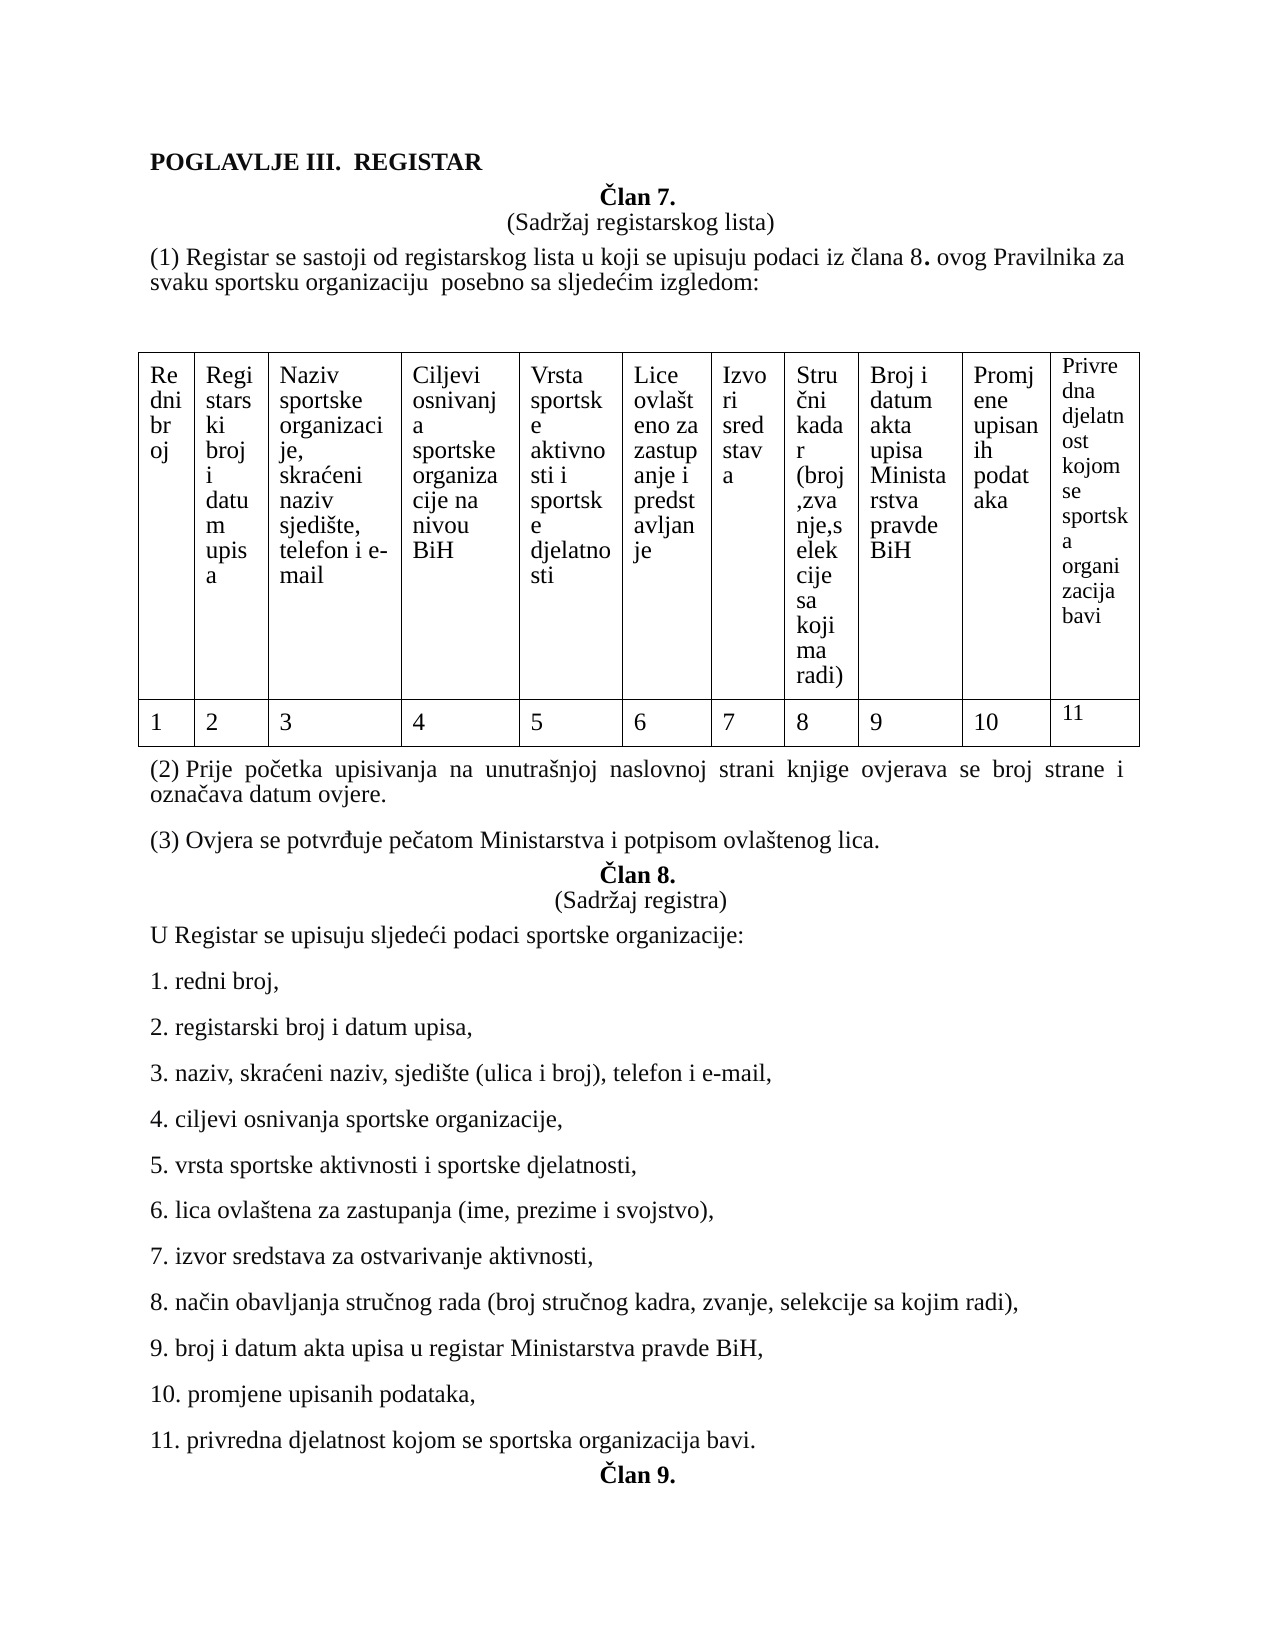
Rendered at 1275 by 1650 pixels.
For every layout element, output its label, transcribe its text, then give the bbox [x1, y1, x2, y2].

table_cell 3 [269, 700, 401, 746]
text 8. način obavljanja stručnog rada (broj stručnog kadra, zvanje, selekcije sa kojim radi), [150, 1291, 1125, 1316]
table_cell 9 [859, 700, 962, 746]
text 9. broj i datum akta upisa u registar Ministarstva pravde BiH, [150, 1336, 1125, 1361]
table_header Izvori sredstava [712, 353, 784, 699]
text 6. lica ovlaštena za zastupanja (ime, prezime i svojstvo), [150, 1199, 1125, 1224]
text 3. naziv, skraćeni naziv, sjedište (ulica i broj), telefon i e-mail, [150, 1061, 1125, 1086]
table_cell 7 [712, 700, 784, 746]
text (2) Prije početka upisivanja na unutrašnjoj naslovnoj strani knjige ovjerava se broj strane i označava datum ovjere. [150, 757, 1125, 807]
text POGLAVLJE III. REGISTAR [150, 150, 1125, 175]
table_header Ciljevi osnivanja sportske organizacije na nivou BiH [402, 353, 519, 699]
table_header Vrsta sportske aktivnosti i sportske djelatnosti [520, 353, 622, 699]
text 1. redni broj, [150, 970, 1125, 995]
text Član 8. [150, 863, 1125, 888]
table_header Redni broj [139, 353, 194, 699]
text (Sadržaj registarskog lista) [150, 210, 1125, 235]
table_header Promjene upisanih podataka [963, 353, 1050, 699]
text 2. registarski broj i datum upisa, [150, 1016, 1125, 1041]
table_cell 2 [195, 700, 268, 746]
table_cell 11 [1051, 700, 1139, 746]
table_cell 5 [520, 700, 622, 746]
table_cell 4 [402, 700, 519, 746]
table_header Registarski broj i datum upisa [195, 353, 268, 699]
text Član 7. [150, 185, 1125, 210]
table_header Naziv sportske organizacije, skraćeni naziv sjedište, telefon i e-mail [269, 353, 401, 699]
text (1) Registar se sastoji od registarskog lista u koji se upisuju podaci iz člana 8. ovog Pravilnika za svaku sportsku organizaciju posebno sa sljedećim izgledom: [150, 246, 1125, 296]
table_cell 8 [785, 700, 858, 746]
text 10. promjene upisanih podataka, [150, 1382, 1125, 1407]
text 7. izvor sredstava za ostvarivanje aktivnosti, [150, 1245, 1125, 1270]
text 5. vrsta sportske aktivnosti i sportske djelatnosti, [150, 1153, 1125, 1178]
table_header Stručni kadar (broj,zvanje,selekcije sa kojima radi) [785, 353, 858, 699]
text 4. ciljevi osnivanja sportske organizacije, [150, 1107, 1125, 1132]
text (3) Ovjera se potvrđuje pečatom Ministarstva i potpisom ovlaštenog lica. [150, 828, 1125, 853]
table_header Broj i datum akta upisa Ministarstva pravde BiH [859, 353, 962, 699]
table_cell 1 [139, 700, 194, 746]
table_header Privredna djelatnost kojom se sportska organizacija bavi [1051, 353, 1139, 699]
table_cell 6 [623, 700, 711, 746]
text (Sadržaj registra) [150, 888, 1125, 913]
text U Registar se upisuju sljedeći podaci sportske organizacije: [150, 924, 1125, 949]
table_cell 10 [963, 700, 1050, 746]
text Član 9. [150, 1463, 1125, 1488]
text 11. privredna djelatnost kojom se sportska organizacija bavi. [150, 1428, 1125, 1453]
table_header Lice ovlašteno za zastupanje i predstavljanje [623, 353, 711, 699]
